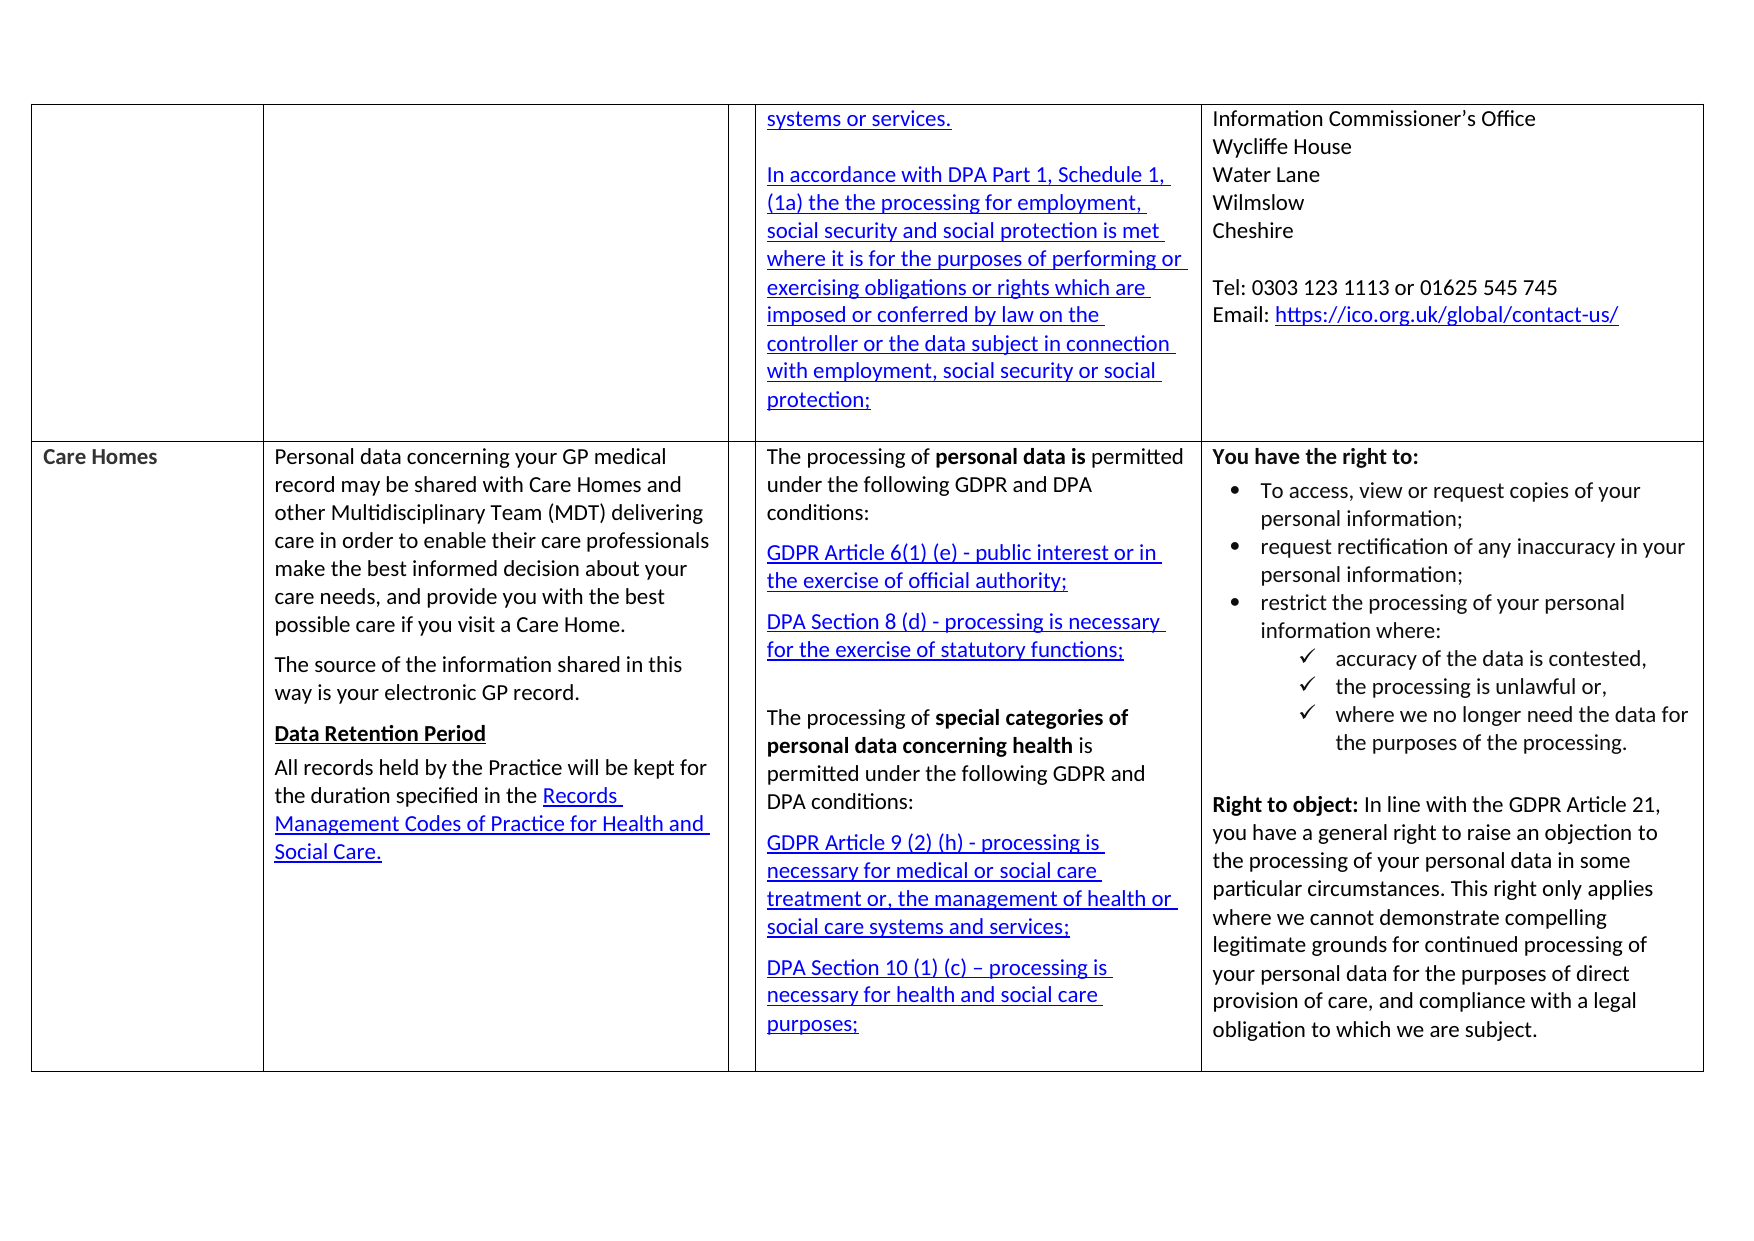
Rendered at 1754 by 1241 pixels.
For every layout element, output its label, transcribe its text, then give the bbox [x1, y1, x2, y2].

table_cell [729, 105, 755, 441]
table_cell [756, 105, 1201, 441]
table_cell [729, 442, 755, 1071]
table_cell Care Homes [32, 442, 263, 1071]
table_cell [264, 105, 728, 441]
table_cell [1202, 105, 1703, 441]
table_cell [756, 442, 1201, 1071]
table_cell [264, 442, 728, 1071]
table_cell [32, 105, 263, 441]
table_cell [1202, 442, 1703, 1071]
